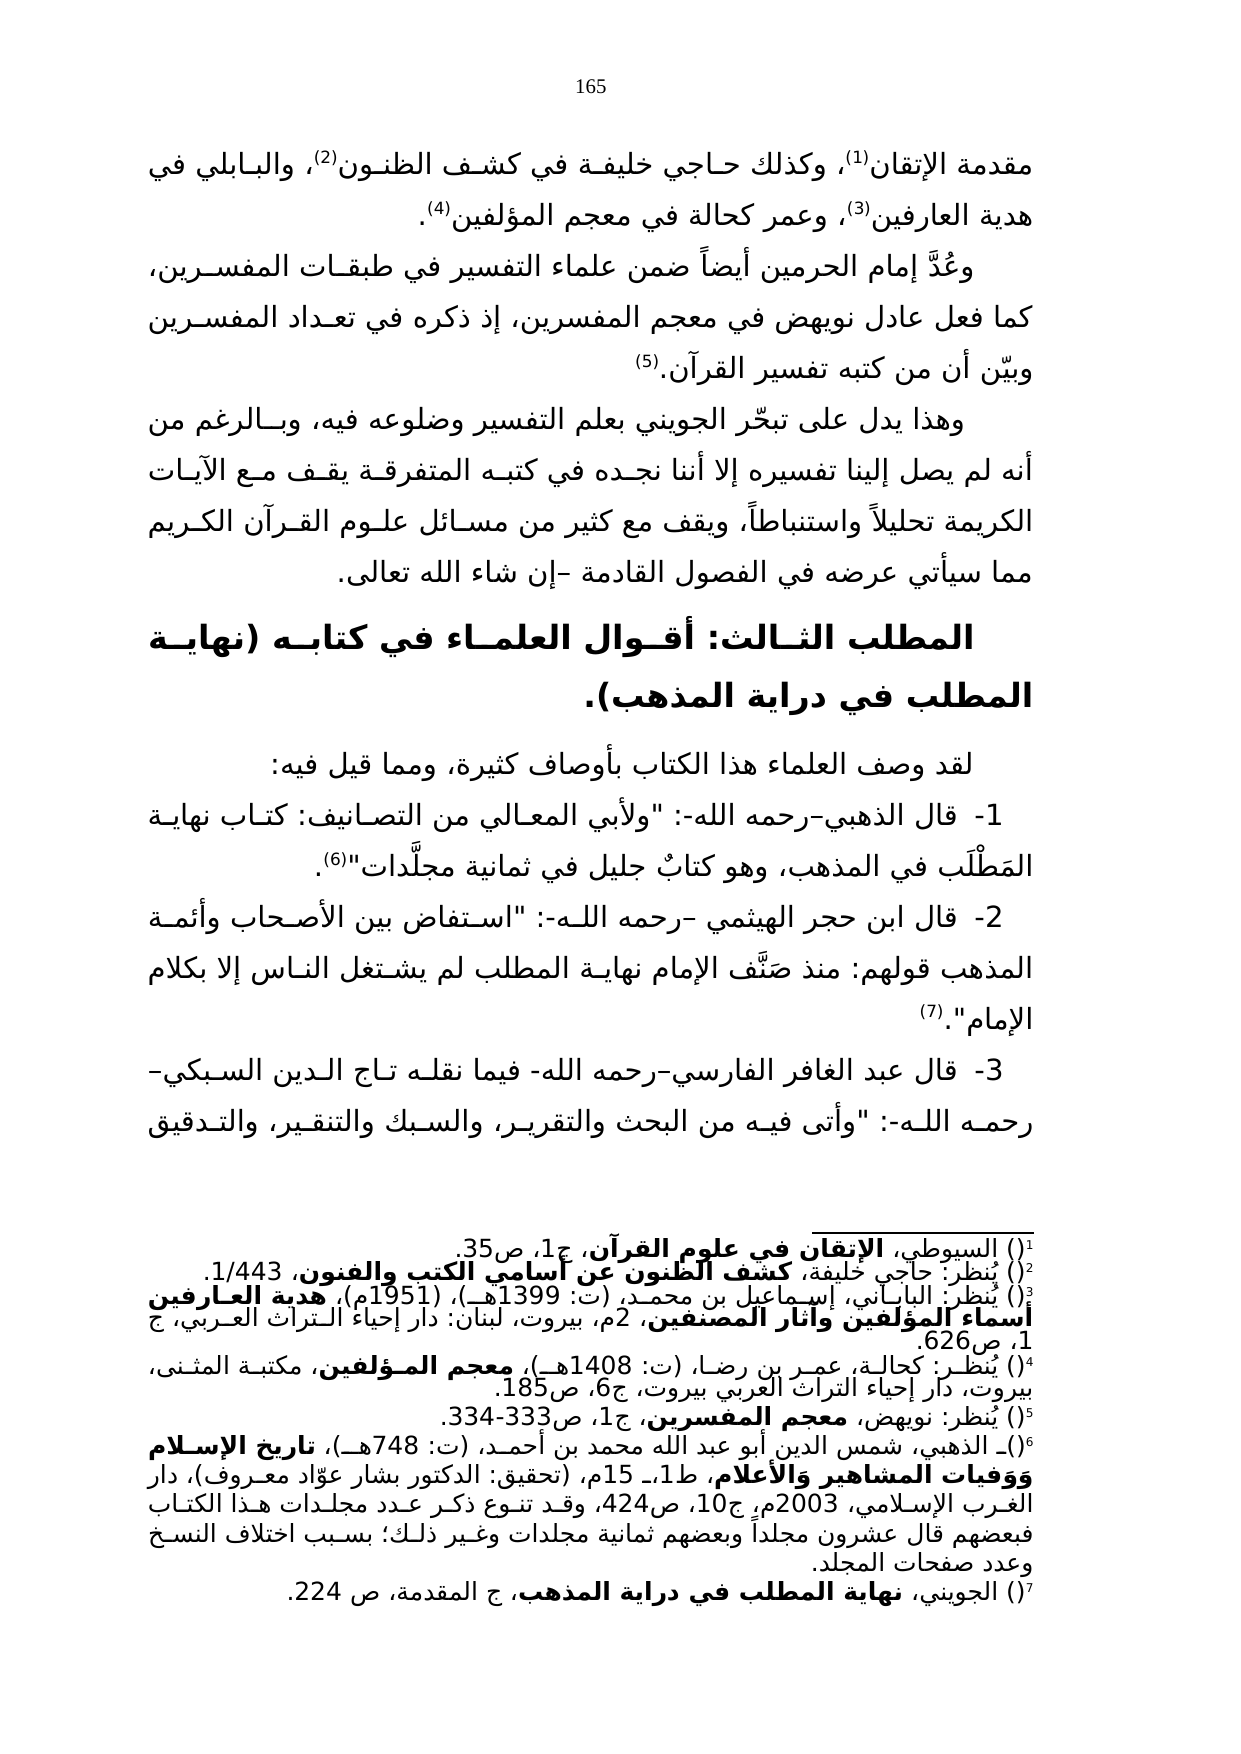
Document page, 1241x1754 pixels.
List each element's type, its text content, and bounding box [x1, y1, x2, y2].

text كما أن إمام الحرمين الجويني يُنسب له تفسير للقرآن الكريم غير أنه مفقود أيضاً، وقد ذَكَرَ هذا التفسير عدد من العلماء منهم السيوطي في مقدمة الإتقان()، وكذلك حاجي خليفة في كشف الظنون()، والبابلي في هدية العارفين()، وعمر كحالة في معجم المؤلفين(). [148, 148, 1033, 233]
text وعُدَّ إمام الحرمين أيضاً ضمن علماء التفسير في طبقات المفسرين، كما فعل عادل نويهض في معجم المفسرين، إذ ذكره في تعداد المفسرين وبيّن أن من كتبه تفسير القرآن.() [148, 249, 1033, 385]
list قال الذهبي–رحمه الله-: "ولأبي المعالي من التصانيف: كتاب نهاية المَطْلَب في المذهب، وهو كتابٌ جليل في ثمانية مجلَّدات"(). [148, 798, 1033, 883]
list قال عبد الغافر الفارسي–رحمه الله- فيما نقله تاج الدين السبكي–رحمه الله-: "وأتى فيه من البحث والتقرير، والسبك والتنقير، والتدقيق والتحقيق، بما شفى الغليل، وأوضح السبيل، ونبه على قدره ومحله في علم الشريعة".() [148, 1053, 1033, 1138]
text وهذا يدل على تبحّر الجويني بعلم التفسير وضلوعه فيه، وبالرغم من أنه لم يصل إلينا تفسيره إلا أننا نجده في كتبه المتفرقة يقف مع الآيات الكريمة تحليلاً واستنباطاً، ويقف مع كثير من مسائل علوم القرآن الكريم مما سيأتي عرضه في الفصول القادمة –إن شاء الله تعالى. [148, 402, 1033, 589]
list قال ابن حجر الهيثمي –رحمه الله-: "استفاض بين الأصحاب وأئمة المذهب قولهم: منذ صَنَّف الإمام نهاية المطلب لم يشتغل الناس إلا بكلام الإمام".() [148, 900, 1033, 1036]
subtitle المطلب الثالث: أقوال العلماء في كتابه (نهاية المطلب في دراية المذهب). [148, 619, 1033, 716]
text لقد وصف العلماء هذا الكتاب بأوصاف كثيرة، ومما قيل فيه: [148, 748, 1033, 782]
